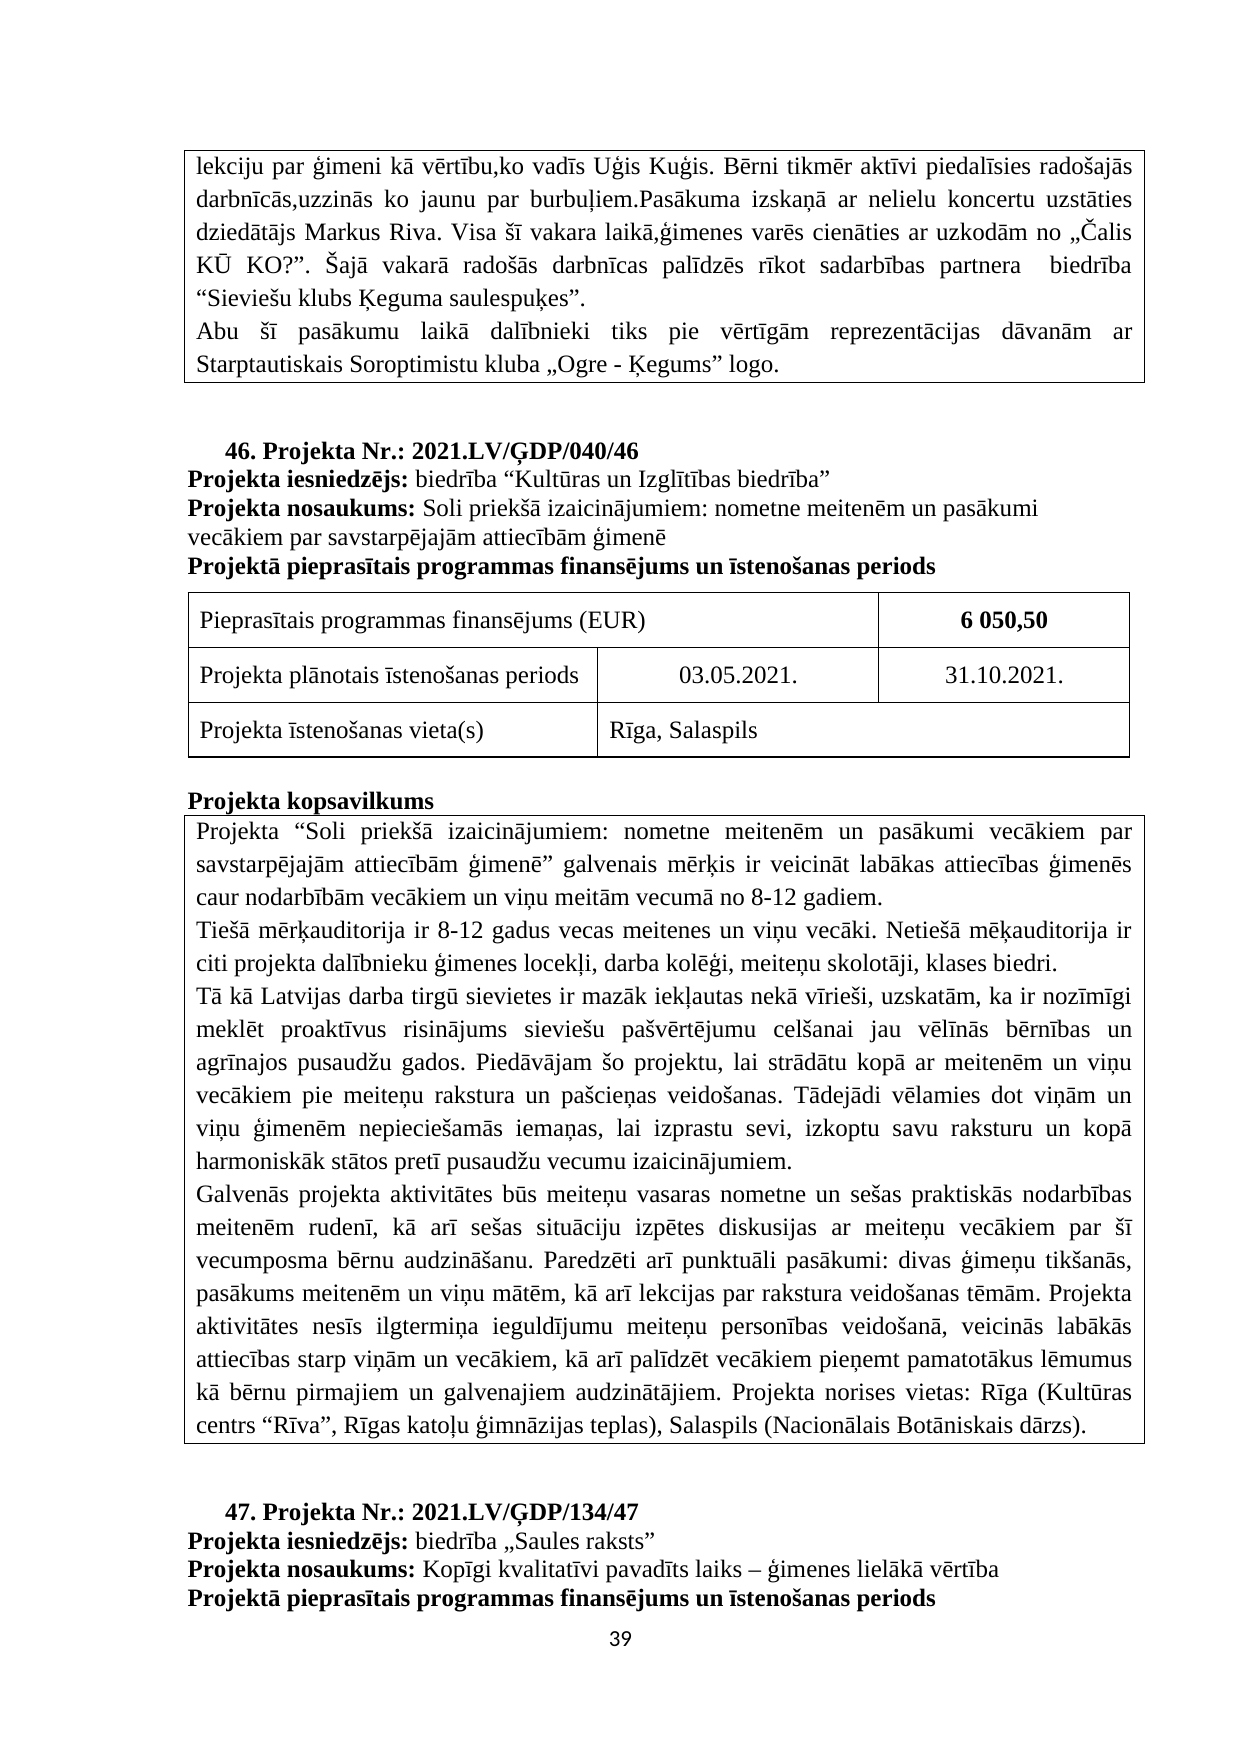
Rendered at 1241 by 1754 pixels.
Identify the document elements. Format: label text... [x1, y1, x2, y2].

text Projekta nosaukums: Kopīgi kvalitatīvi pavadīts laiks – ģimenes lielākā vērtība [187, 1554, 1053, 1583]
table_cell Projekta plānotais īstenošanas periods [189, 648, 597, 702]
list Projekta Nr.: 2021.LV/ĢDP/040/46 [225, 436, 1053, 464]
table_cell 03.05.2021. [598, 648, 878, 702]
table_header Pieprasītais programmas finansējums (EUR) [189, 593, 878, 647]
table_header Projekta “Soli priekšā izaicinājumiem: nometne meitenēm un pasākumi vecākiem par savstarpējajām attiecībām ģimenē” galvenais mērķis ir veicināt labākas attiecības ģimenēs caur nodarbībām vecākiem un viņu meitām vecumā no 8-12 gadiem. Tiešā mērķauditorija ir 8-12 gadus vecas meitenes un viņu vecāki. Netiešā mēķauditorija ir citi projekta dalībnieku ģimenes locekļi, darba kolēģi, meiteņu skolotāji, klases biedri. Tā kā Latvijas darba tirgū sievietes ir mazāk iekļautas nekā vīrieši, uzskatām, ka ir nozīmīgi meklēt proaktīvus risinājums sieviešu pašvērtējumu celšanai jau vēlīnās bērnības un agrīnajos pusaudžu gados. Piedāvājam šo projektu, lai strādātu kopā ar meitenēm un viņu vecākiem pie meiteņu rakstura un pašcieņas veidošanas. Tādejādi vēlamies dot viņām un viņu ģimenēm nepieciešamās iemaņas, lai izprastu sevi, izkoptu savu raksturu un kopā harmoniskāk stātos pretī pusaudžu vecumu izaicinājumiem. Galvenās projekta aktivitātes būs meiteņu vasaras nometne un sešas praktiskās nodarbības meitenēm rudenī, kā arī sešas situāciju izpētes diskusijas ar meiteņu vecākiem par šī vecumposma bērnu audzināšanu. Paredzēti arī punktuāli pasākumi: divas ģimeņu tikšanās, pasākums meitenēm un viņu mātēm, kā arī lekcijas par rakstura veidošanas tēmām. Projekta aktivitātes nesīs ilgtermiņa ieguldījumu meiteņu personības veidošanā, veicinās labākās attiecības starp viņām un vecākiem, kā arī palīdzēt vecākiem pieņemt pamatotākus lēmumus kā bērnu pirmajiem un galvenajiem audzinātājiem. Projekta norises vietas: Rīga (Kultūras centrs “Rīva”, Rīgas katoļu ģimnāzijas teplas), Salaspils (Nacionālais Botāniskais dārzs). [185, 816, 1144, 1443]
text Projekta iesniedzējs: biedrība „Saules raksts” [187, 1526, 1053, 1554]
table_cell Rīga, Salaspils [598, 703, 1129, 756]
table_cell Projekta īstenošanas vieta(s) [189, 703, 597, 756]
text Projektā pieprasītais programmas finansējums un īstenošanas periods [187, 551, 1053, 579]
text Projektā pieprasītais programmas finansējums un īstenošanas periods [187, 1583, 1053, 1612]
text Projekta nosaukums: Soli priekšā izaicinājumiem: nometne meitenēm un pasākumi vecākiem par savstarpējajām attiecībām ģimenē [187, 493, 1053, 551]
text Projekta kopsavilkums [187, 786, 1053, 815]
text Projekta iesniedzējs: biedrība “Kultūras un Izglītības biedrība” [187, 464, 1053, 493]
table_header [185, 151, 1144, 382]
table_header 6 050,50 [879, 593, 1129, 647]
list Projekta Nr.: 2021.LV/ĢDP/134/47 [225, 1497, 1053, 1526]
table_cell 31.10.2021. [879, 648, 1129, 702]
